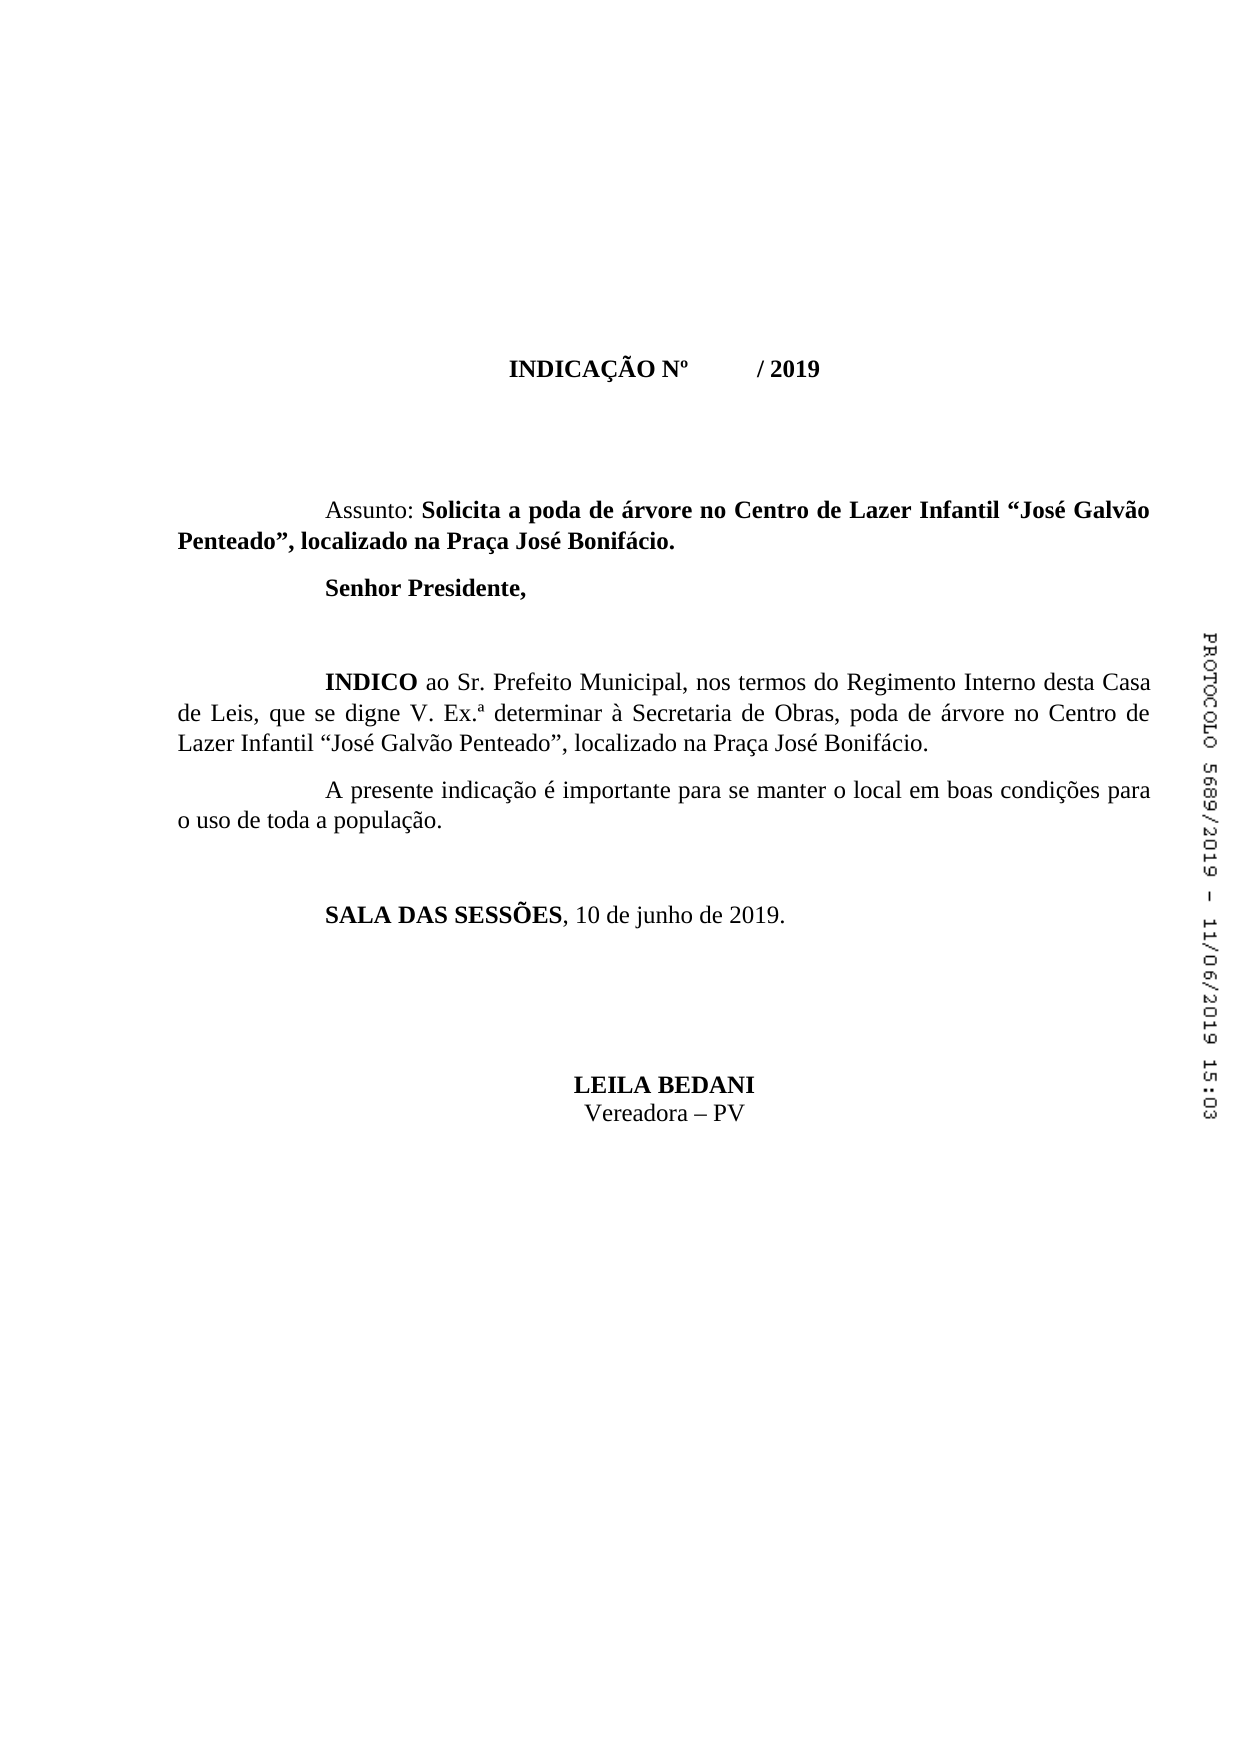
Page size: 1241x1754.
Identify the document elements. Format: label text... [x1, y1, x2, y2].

text Senhor Presidente, [177, 573, 1152, 602]
text LEILA BEDANI [177, 1070, 1152, 1098]
text Vereadora – PV [177, 1098, 1152, 1127]
picture [1177, 629, 1241, 1125]
text INDICAÇÃO Nº / 2019 [177, 354, 1152, 383]
text INDICO ao Sr. Prefeito Municipal, nos termos do Regimento Interno desta Casa de Leis, que se digne V. Ex.ª determinar à Secretaria de Obras, poda de árvore no Centro de Lazer Infantil “José Galvão Penteado”, localizado na Praça José Bonifácio. [177, 667, 1152, 757]
text SALA DAS SESSÕES, 10 de junho de 2019. [251, 900, 1152, 928]
text A presente indicação é importante para se manter o local em boas condições para o uso de toda a população. [177, 775, 1152, 834]
text Assunto: Solicita a poda de árvore no Centro de Lazer Infantil “José Galvão Penteado”, localizado na Praça José Bonifácio. [177, 496, 1152, 555]
